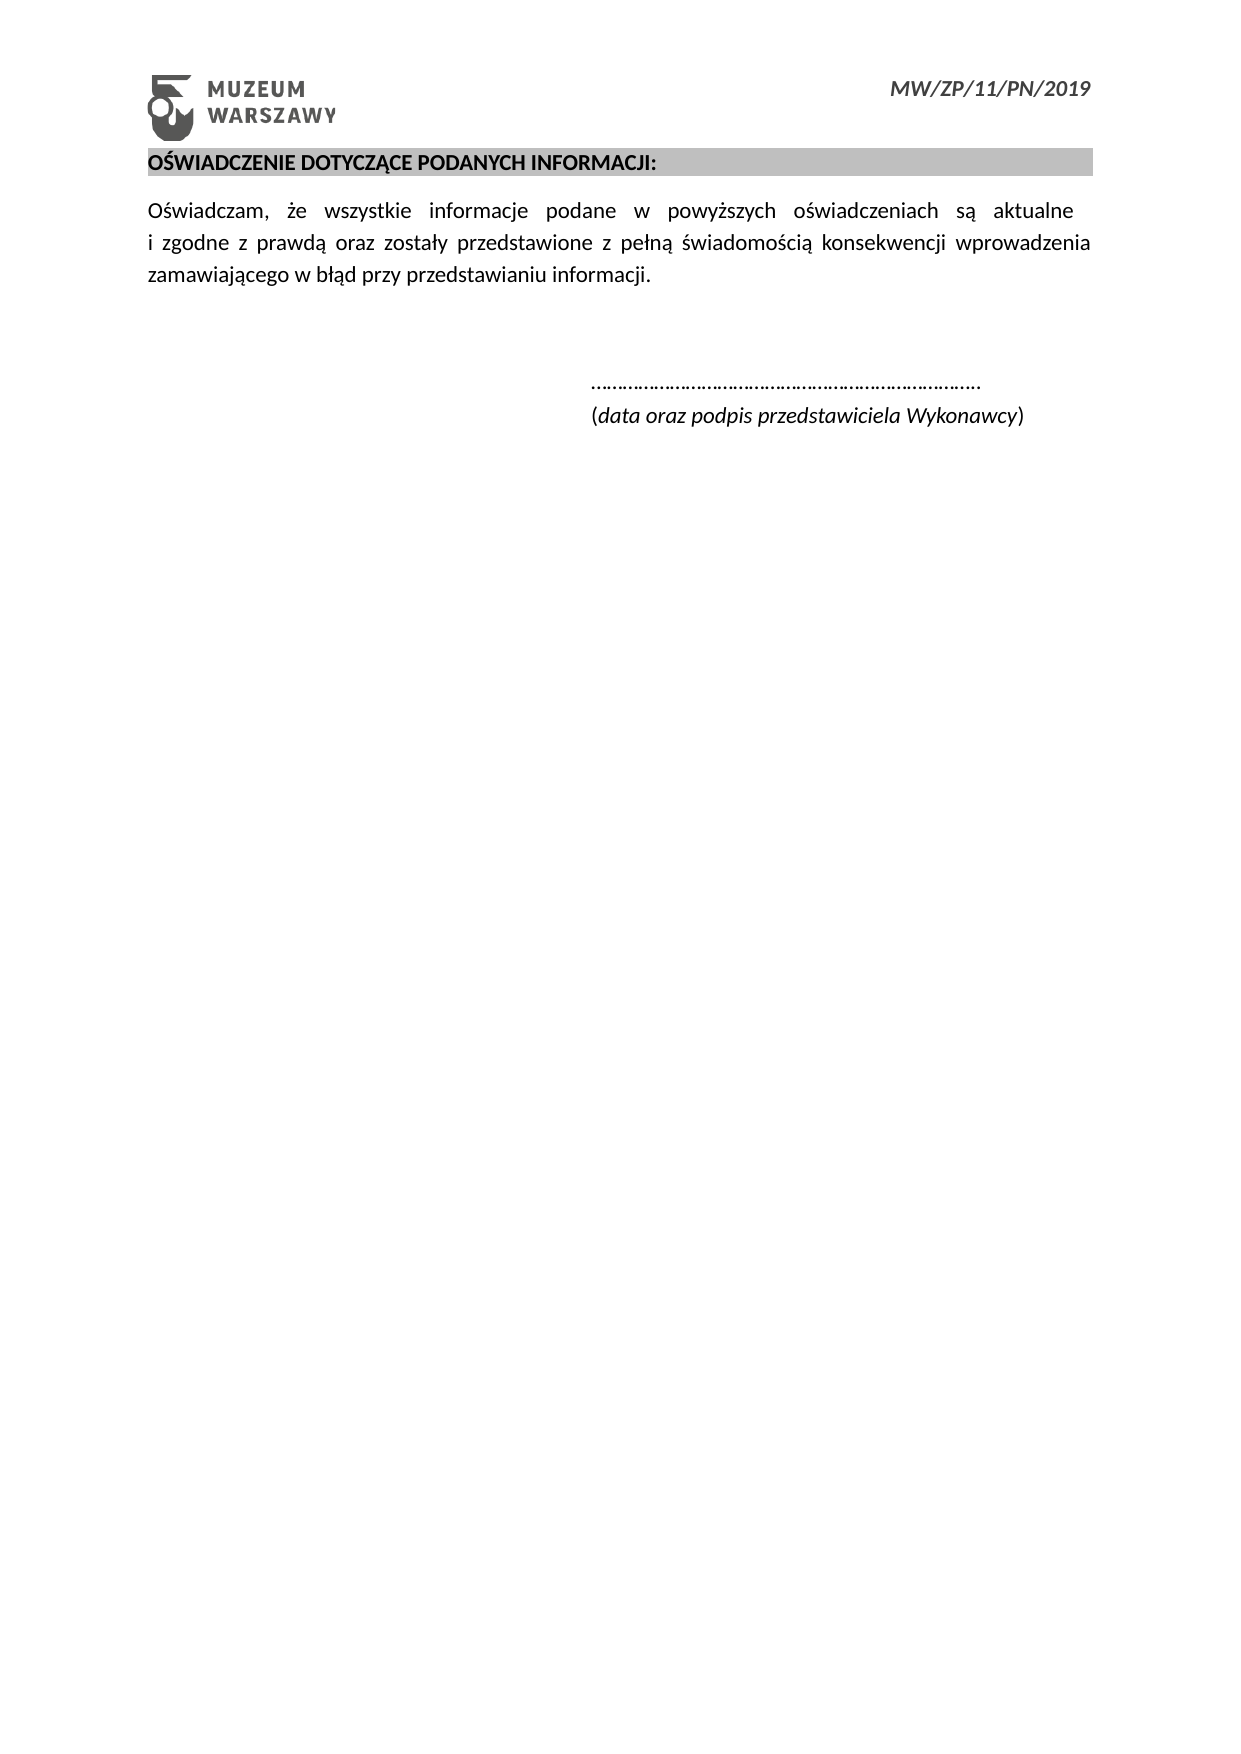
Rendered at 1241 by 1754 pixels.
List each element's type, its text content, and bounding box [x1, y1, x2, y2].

text (data oraz podpis przedstawiciela Wykonawcy) [591, 401, 1093, 429]
text ……………………………………………………………….. [591, 367, 1093, 395]
text OŚWIADCZENIE DOTYCZĄCE PODANYCH INFORMACJI: [148, 148, 1093, 176]
text Oświadczam, że wszystkie informacje podane w powyższych oświadczeniach są aktualne i zgodne z prawdą oraz zostały przedstawione z pełną świadomością konsekwencji wprowadzenia zamawiającego w błąd przy przedstawianiu informacji. [148, 196, 1093, 288]
